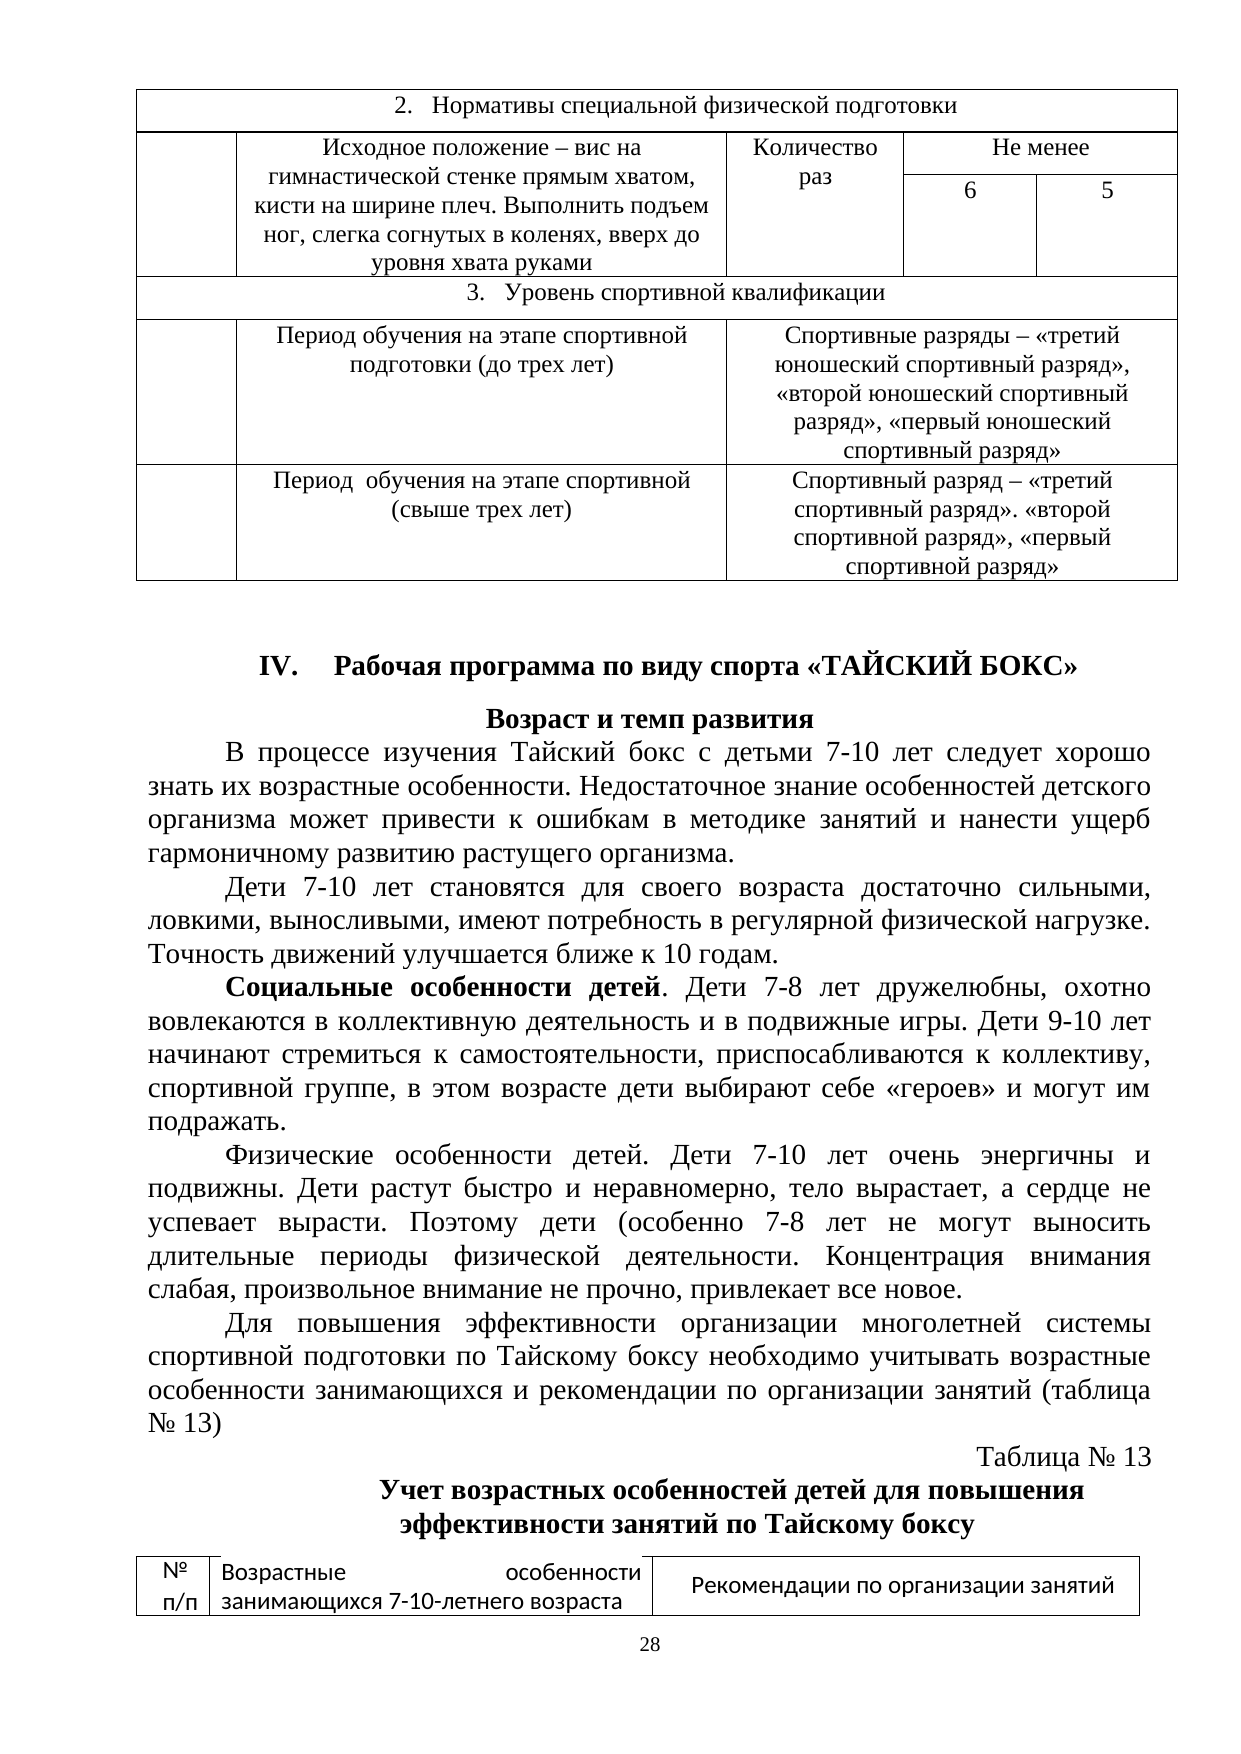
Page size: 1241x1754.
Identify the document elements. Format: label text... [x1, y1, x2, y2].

table_cell Период обучения на этапе спортивной (свыше трех лет) [237, 465, 726, 580]
table_header № п/п [137, 1557, 209, 1615]
table_cell Количество раз [727, 133, 903, 276]
list Таблица № 13 [223, 1439, 1152, 1472]
table_cell Спортивные разряды – «третий юношеский спортивный разряд», «второй юношеский спортивный разряд», «первый юношеский спортивный разряд» [727, 320, 1177, 464]
table_cell [137, 133, 236, 276]
list Учет возрастных особенностей детей для повышения эффективности занятий по Тайскому боксу [223, 1472, 1152, 1539]
table_cell Исходное положение – вис на гимнастической стенке прямым хватом, кисти на ширине плеч. Выполнить подъем ног, слегка согнутых в коленях, вверх до уровня хвата руками [237, 133, 726, 276]
table_header Рекомендации по организации занятий [653, 1557, 1139, 1615]
text Социальные особенности детей. Дети 7-8 лет дружелюбны, охотно вовлекаются в коллективную деятельность и в подвижные игры. Дети 9-10 лет начинают стремиться к самостоятельности, приспосабливаются к коллективу, спортивной группе, в этом возрасте дети выбирают себе «героев» и могут им подражать. [148, 969, 1152, 1137]
text Возраст и темп развития [148, 701, 1152, 734]
table_cell 6 [904, 175, 1036, 276]
table_cell Период обучения на этапе спортивной подготовки (до трех лет) [237, 320, 726, 464]
table_cell [137, 320, 236, 464]
table_cell [137, 465, 236, 580]
table_cell Уровень спортивной квалификации [137, 277, 1177, 319]
text В процессе изучения Тайский бокс с детьми 7-10 лет следует хорошо знать их возрастные особенности. Недостаточное знание особенностей детского организма может привести к ошибкам в методике занятий и нанести ущерб гармоничному развитию растущего организма. [148, 734, 1152, 869]
table_cell Спортивный разряд – «третий спортивный разряд». «второй спортивной разряд», «первый спортивной разряд» [727, 465, 1177, 580]
text Для повышения эффективности организации многолетней системы спортивной подготовки по Тайскому боксу необходимо учитывать возрастные особенности занимающихся и рекомендации по организации занятий (таблица № 13) [148, 1305, 1152, 1439]
list Рабочая программа по виду спорта «ТАЙСКИЙ БОКС» [185, 648, 1152, 682]
table_cell Нормативы специальной физической подготовки [137, 90, 1177, 131]
table_cell 5 [1037, 175, 1177, 276]
text Дети 7-10 лет становятся для своего возраста достаточно сильными, ловкими, выносливыми, имеют потребность в регулярной физической нагрузке. Точность движений улучшается ближе к 10 годам. [148, 869, 1152, 969]
table_cell Не менее [904, 133, 1177, 174]
text Физические особенности детей. Дети 7-10 лет очень энергичны и подвижны. Дети растут быстро и неравномерно, тело вырастает, а сердце не успевает вырасти. Поэтому дети (особенно 7-8 лет не могут выносить длительные периоды физической деятельности. Концентрация внимания слабая, произвольное внимание не прочно, привлекает все новое. [148, 1137, 1152, 1305]
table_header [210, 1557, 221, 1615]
